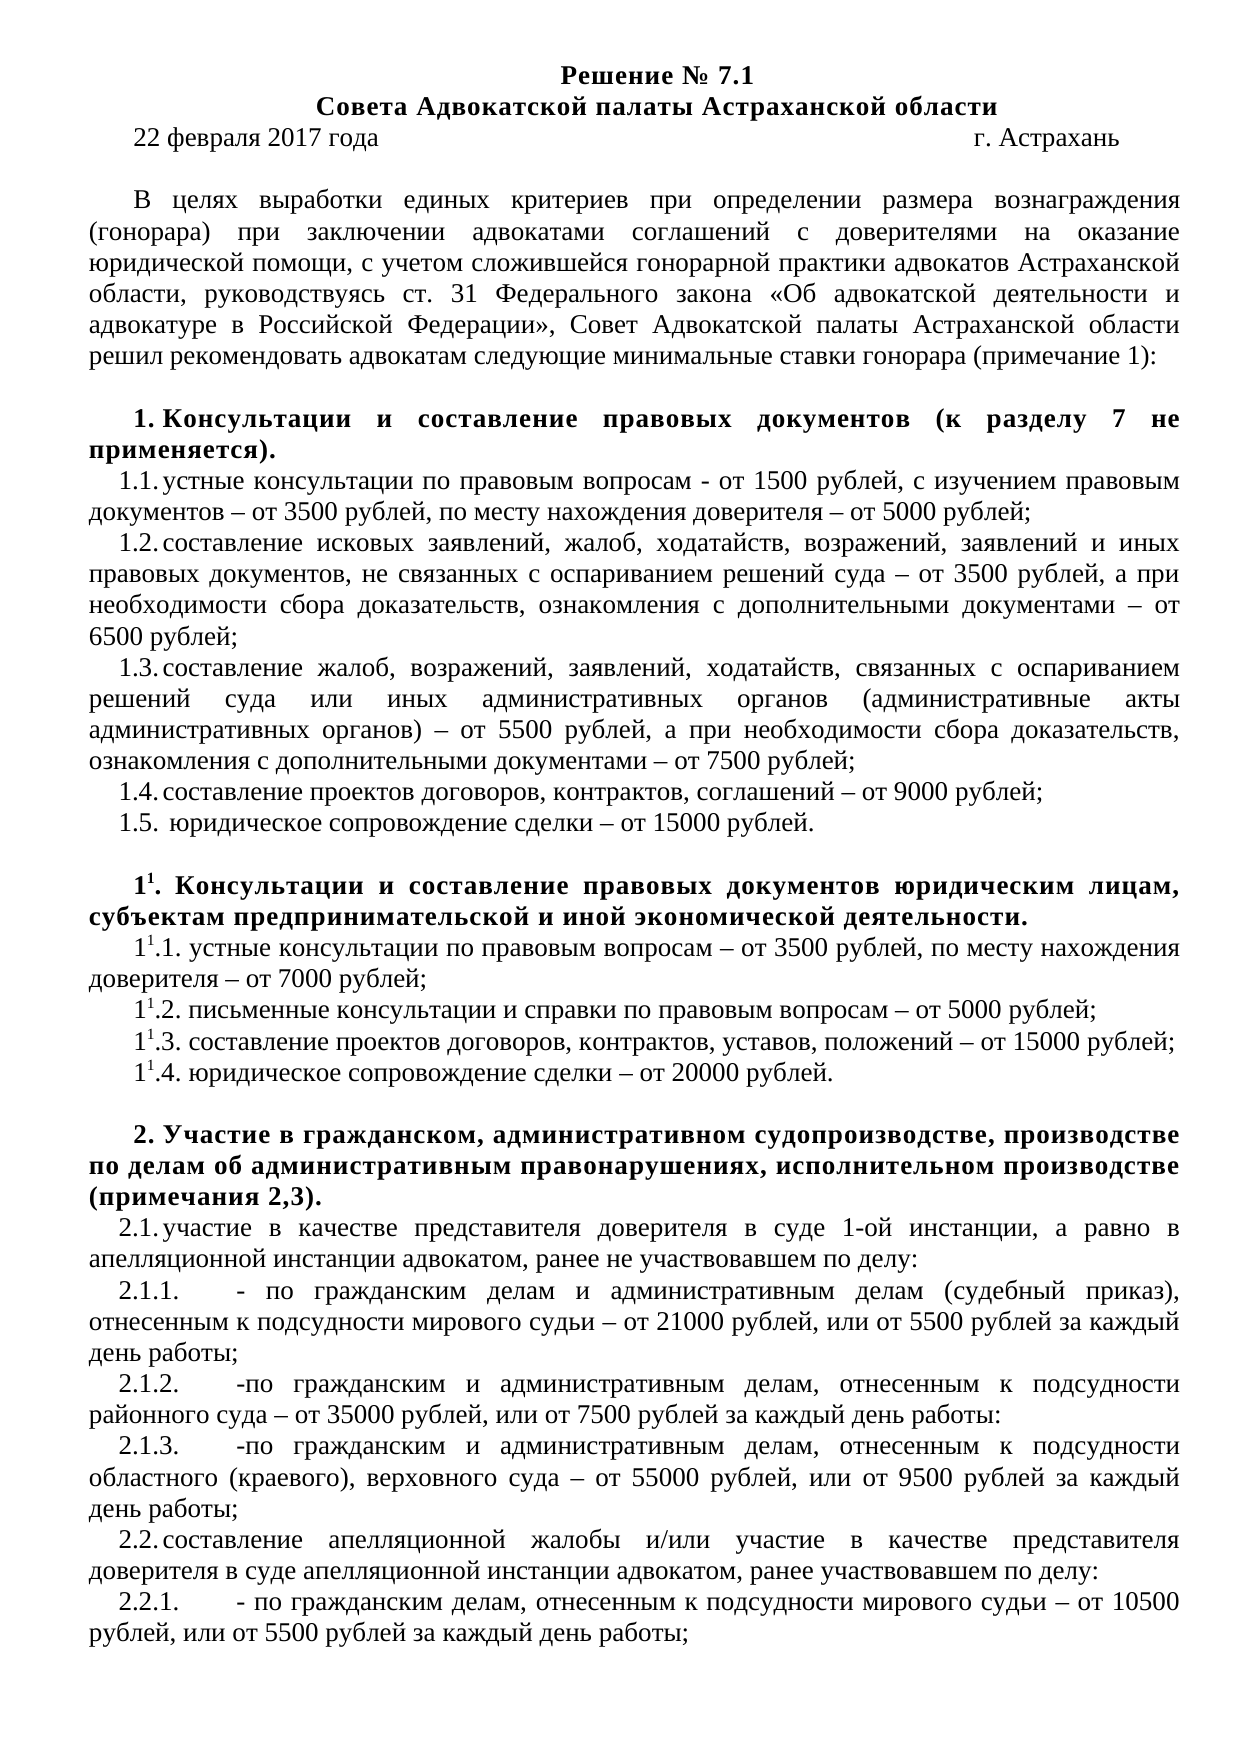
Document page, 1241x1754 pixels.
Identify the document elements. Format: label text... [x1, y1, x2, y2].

text 11.2. письменные консультации и справки по правовым вопросам – от 5000 рублей; [89, 993, 1181, 1024]
list Консультации и составление правовых документов (к разделу 7 не применяется). [89, 402, 1181, 464]
list составление жалоб, возражений, заявлений, ходатайств, связанных с оспариванием решений суда или иных административных органов (административные акты административных органов) – от 5500 рублей, а при необходимости сбора доказательств, ознакомления с дополнительными документами – от 7500 рублей; [89, 651, 1181, 775]
text 11.3. составление проектов договоров, контрактов, уставов, положений – от 15000 рублей; [89, 1024, 1181, 1056]
text 11.1. устные консультации по правовым вопросам – от 3500 рублей, по месту нахождения доверителя – от 7000 рублей; [89, 931, 1181, 993]
list составление апелляционной жалобы и/или участие в качестве представителя доверителя в суде апелляционной инстанции адвокатом, ранее участвовавшем по делу: [89, 1523, 1181, 1585]
list Участие в гражданском, административном судопроизводстве, производстве по делам об административным правонарушениях, исполнительном производстве (примечания 2,3). [89, 1118, 1181, 1211]
list - по гражданским делам, отнесенным к подсудности мирового судьи – от 10500 рублей, или от 5500 рублей за каждый день работы; [89, 1585, 1181, 1647]
list составление исковых заявлений, жалоб, ходатайств, возражений, заявлений и иных правовых документов, не связанных с оспариванием решений суда – от 3500 рублей, а при необходимости сбора доказательств, ознакомления с дополнительными документами – от 6500 рублей; [89, 526, 1181, 651]
list участие в качестве представителя доверителя в суде 1-ой инстанции, а равно в апелляционной инстанции адвокатом, ранее не участвовавшем по делу: [89, 1211, 1181, 1274]
list -по гражданским и административным делам, отнесенным к подсудности областного (краевого), верховного суда – от 55000 рублей, или от 9500 рублей за каждый день работы; [89, 1429, 1181, 1523]
text Решение № 7.1 [89, 59, 1181, 90]
list составление проектов договоров, контрактов, соглашений – от 9000 рублей; [89, 775, 1181, 807]
list юридическое сопровождение сделки – от 15000 рублей. [89, 807, 1181, 838]
text 11. Консультации и составление правовых документов юридическим лицам, субъектам предпринимательской и иной экономической деятельности. [89, 869, 1181, 931]
text Совета Адвокатской палаты Астраханской области [89, 90, 1181, 121]
text 11.4. юридическое сопровождение сделки – от 20000 рублей. [89, 1056, 1181, 1087]
text В целях выработки единых критериев при определении размера вознаграждения (гонорара) при заключении адвокатами соглашений с доверителями на оказание юридической помощи, с учетом сложившейся гонорарной практики адвокатов Астраханской области, руководствуясь ст. 31 Федерального закона «Об адвокатской деятельности и адвокатуре в Российской Федерации», Совет Адвокатской палаты Астраханской области решил рекомендовать адвокатам следующие минимальные ставки гонорара (примечание 1): [89, 184, 1181, 371]
list -по гражданским и административным делам, отнесенным к подсудности районного суда – от 35000 рублей, или от 7500 рублей за каждый день работы: [89, 1367, 1181, 1429]
list устные консультации по правовым вопросам - от 1500 рублей, с изучением правовым документов – от 3500 рублей, по месту нахождения доверителя – от 5000 рублей; [89, 464, 1181, 526]
text 22 февраля 2017 года г. Астрахань [89, 121, 1181, 152]
list - по гражданским делам и административным делам (судебный приказ), отнесенным к подсудности мирового судьи – от 21000 рублей, или от 5500 рублей за каждый день работы; [89, 1274, 1181, 1367]
